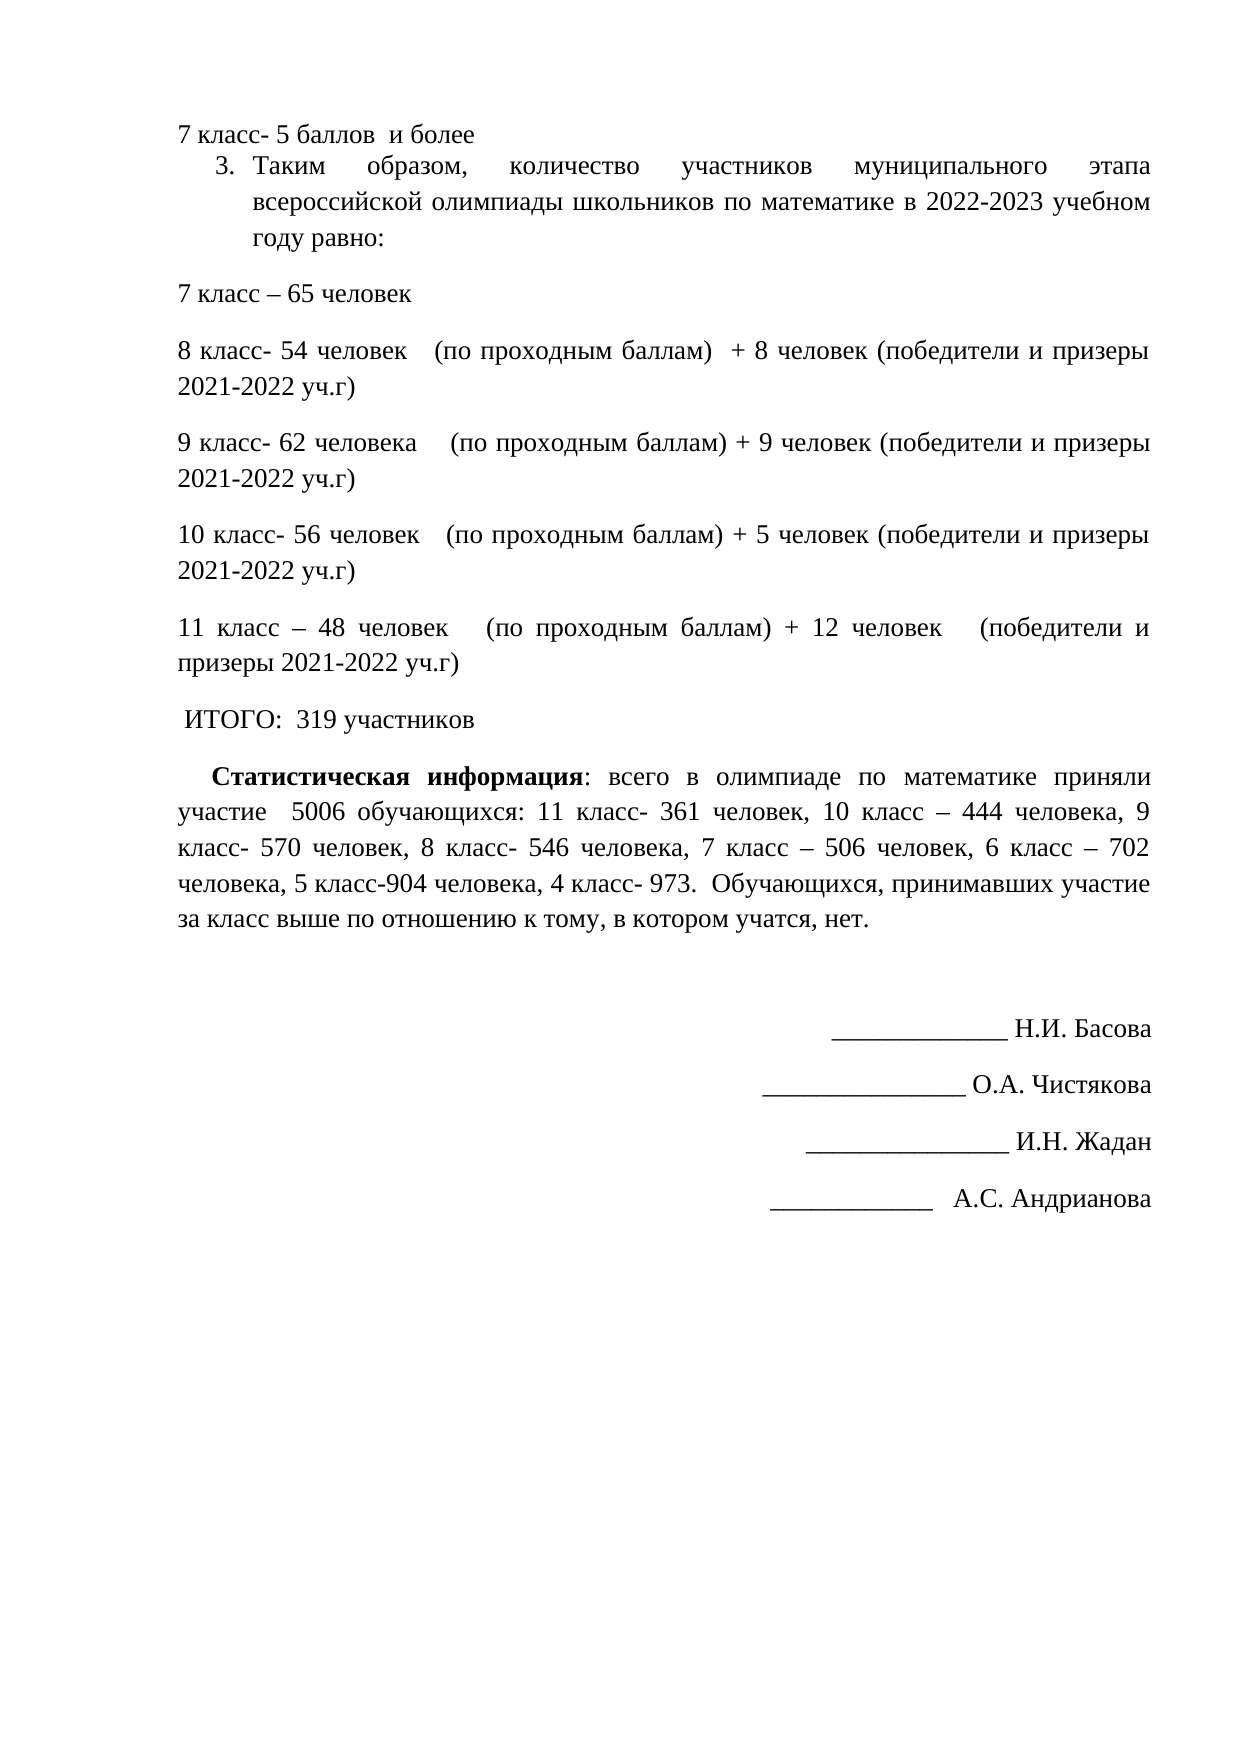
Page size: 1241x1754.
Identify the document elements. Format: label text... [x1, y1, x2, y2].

text 7 класс- 5 баллов и более [177, 118, 1152, 149]
text 8 класс- 54 человек (по проходным баллам) + 8 человек (победители и призеры 2021-2022 уч.г) [177, 334, 1152, 401]
text _______________ О.А. Чистякова [177, 1069, 1152, 1100]
text ИТОГО: 319 участников [177, 703, 1152, 734]
text 11 класс – 48 человек (по проходным баллам) + 12 человек (победители и призеры 2021-2022 уч.г) [177, 611, 1152, 678]
text 10 класс- 56 человек (по проходным баллам) + 5 человек (победители и призеры 2021-2022 уч.г) [177, 518, 1152, 585]
list Таким образом, количество участников муниципального этапа всероссийской олимпиады школьников по математике в 2022-2023 учебном году равно: [215, 149, 1152, 252]
text 7 класс – 65 человек [177, 277, 1152, 308]
text _______________ И.Н. Жадан [177, 1125, 1152, 1156]
text ____________ А.С. Андрианова [177, 1182, 1152, 1213]
text 9 класс- 62 человека (по проходным баллам) + 9 человек (победители и призеры 2021-2022 уч.г) [177, 426, 1152, 493]
text _____________ Н.И. Басова [177, 1012, 1152, 1043]
text Статистическая информация: всего в олимпиаде по математике приняли участие 5006 обучающихся: 11 класс- 361 человек, 10 класс – 444 человека, 9 класс- 570 человек, 8 класс- 546 человека, 7 класс – 506 человек, 6 класс – 702 человека, 5 класс-904 человека, 4 класс- 973. Обучающихся, принимавших участие за класс выше по отношению к тому, в котором учатся, нет. [177, 759, 1152, 934]
